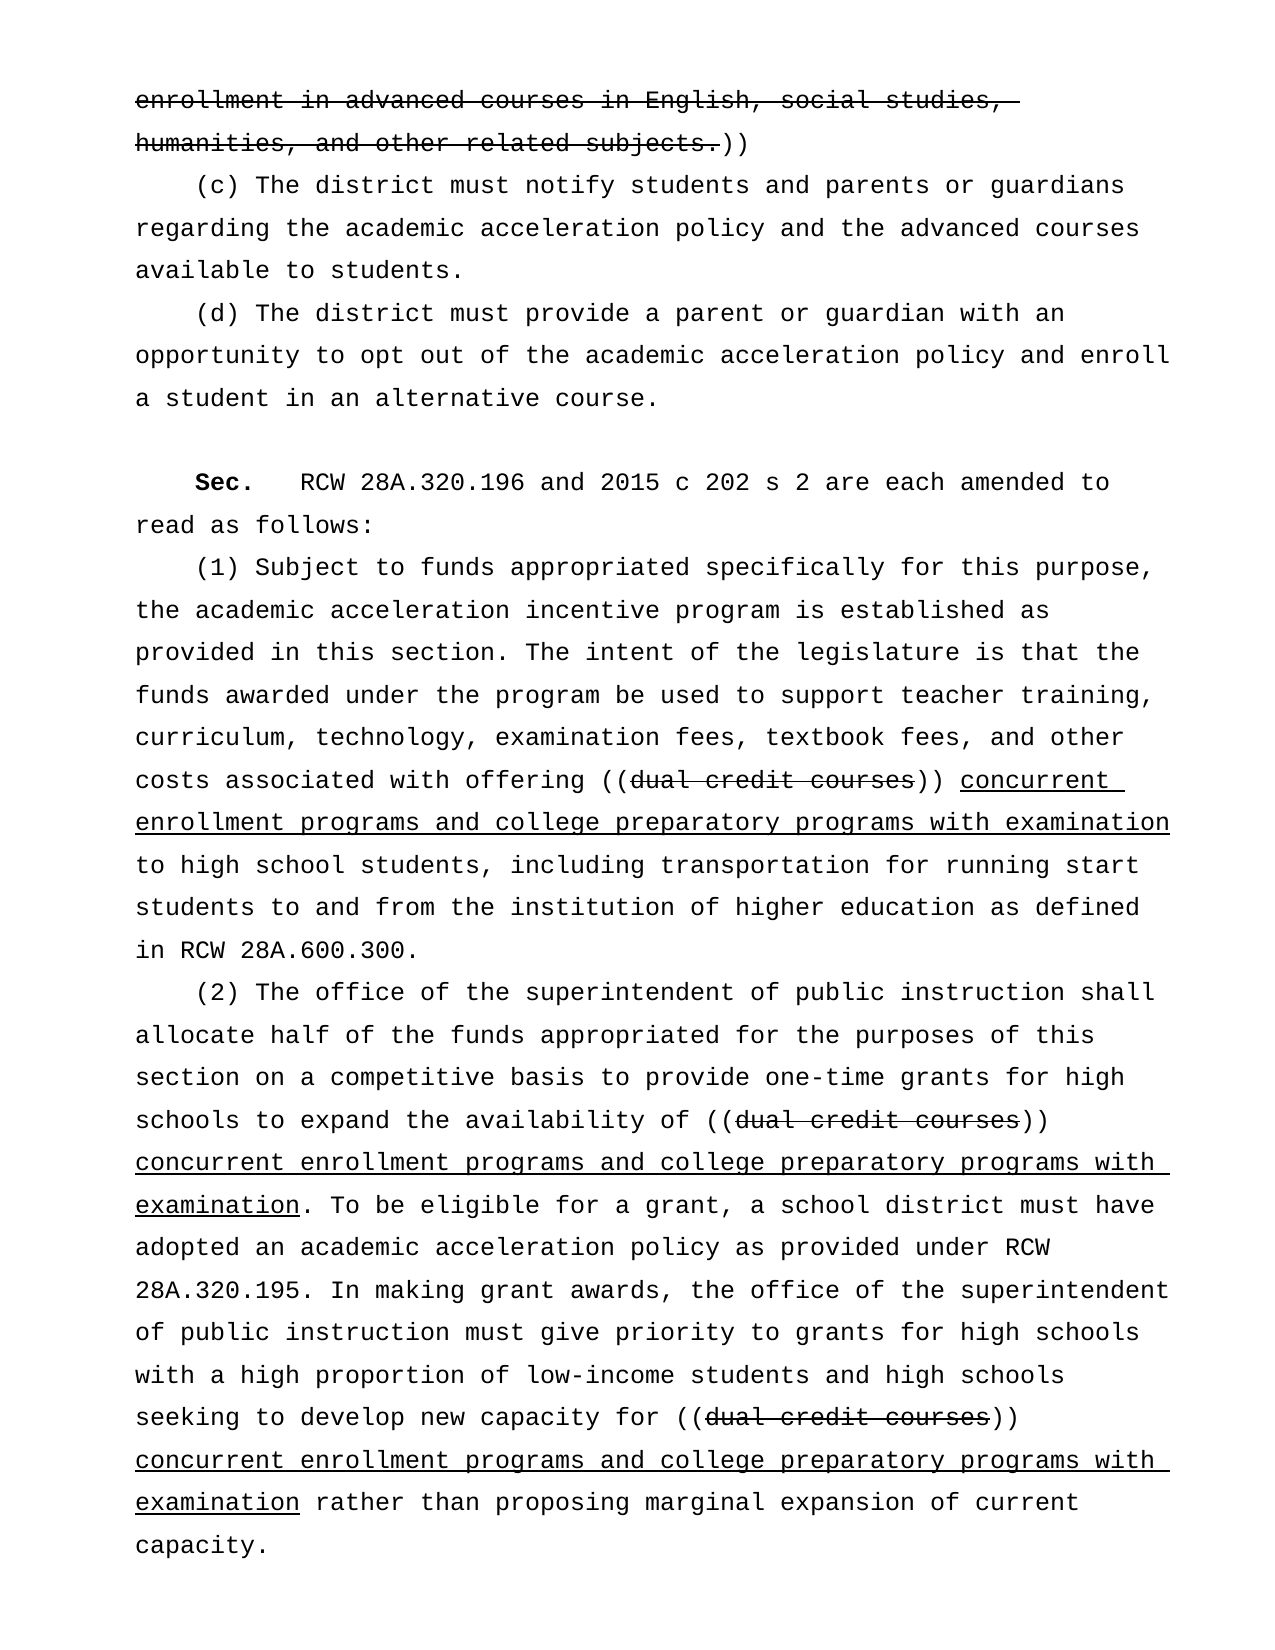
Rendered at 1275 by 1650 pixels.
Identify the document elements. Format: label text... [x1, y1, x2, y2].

text (1) Subject to funds appropriated specifically for this purpose, the academic acceleration incentive program is established as provided in this section. The intent of the legislature is that the funds awarded under the program be used to support teacher training, curriculum, technology, examination fees, textbook fees, and other costs associated with offering ((dual credit courses)) concurrent enrollment programs and college preparatory programs with examination to high school students, including transportation for running start students to and from the institution of higher education as defined in RCW 28A.600.300. [135, 542, 1170, 833]
text (2) The office of the superintendent of public instruction shall allocate half of the funds appropriated for the purposes of this section on a competitive basis to provide one-time grants for high schools to expand the availability of ((dual credit courses)) concurrent enrollment programs and college preparatory programs with examination. To be eligible for a grant, a school district must have adopted an academic acceleration policy as provided under RCW 28A.320.195. In making grant awards, the office of the superintendent of public instruction must give priority to grants for high schools with a high proportion of low-income students and high schools seeking to develop new capacity for ((dual credit courses)) concurrent enrollment programs and college preparatory programs with examination rather than proposing marginal expansion of current capacity. [135, 1472, 1170, 1562]
text (c) The district must notify students and parents or guardians regarding the academic acceleration policy and the advanced courses available to students. [135, 160, 1170, 287]
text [135, 75, 1170, 160]
text (1) Subject to funds appropriated specifically for this purpose, the academic acceleration incentive program is established as provided in this section. The intent of the legislature is that the funds awarded under the program be used to support teacher training, curriculum, technology, examination fees, textbook fees, and other costs associated with offering ((dual credit courses)) concurrent enrollment programs and college preparatory programs with examination to high school students, including transportation for running start students to and from the institution of higher education as defined in RCW 28A.600.300. [135, 835, 1170, 967]
text Sec. RCW 28A.320.196 and 2015 c 202 s 2 are each amended to read as follows: [135, 457, 1170, 542]
text (2) The office of the superintendent of public instruction shall allocate half of the funds appropriated for the purposes of this section on a competitive basis to provide one-time grants for high schools to expand the availability of ((dual credit courses)) concurrent enrollment programs and college preparatory programs with examination. To be eligible for a grant, a school district must have adopted an academic acceleration policy as provided under RCW 28A.320.195. In making grant awards, the office of the superintendent of public instruction must give priority to grants for high schools with a high proportion of low-income students and high schools seeking to develop new capacity for ((dual credit courses)) concurrent enrollment programs and college preparatory programs with examination rather than proposing marginal expansion of current capacity. [135, 967, 1170, 1173]
text (2) The office of the superintendent of public instruction shall allocate half of the funds appropriated for the purposes of this section on a competitive basis to provide one-time grants for high schools to expand the availability of ((dual credit courses)) concurrent enrollment programs and college preparatory programs with examination. To be eligible for a grant, a school district must have adopted an academic acceleration policy as provided under RCW 28A.320.195. In making grant awards, the office of the superintendent of public instruction must give priority to grants for high schools with a high proportion of low-income students and high schools seeking to develop new capacity for ((dual credit courses)) concurrent enrollment programs and college preparatory programs with examination rather than proposing marginal expansion of current capacity. [135, 1175, 1170, 1470]
text (d) The district must provide a parent or guardian with an opportunity to opt out of the academic acceleration policy and enroll a student in an alternative course. [135, 287, 1170, 415]
